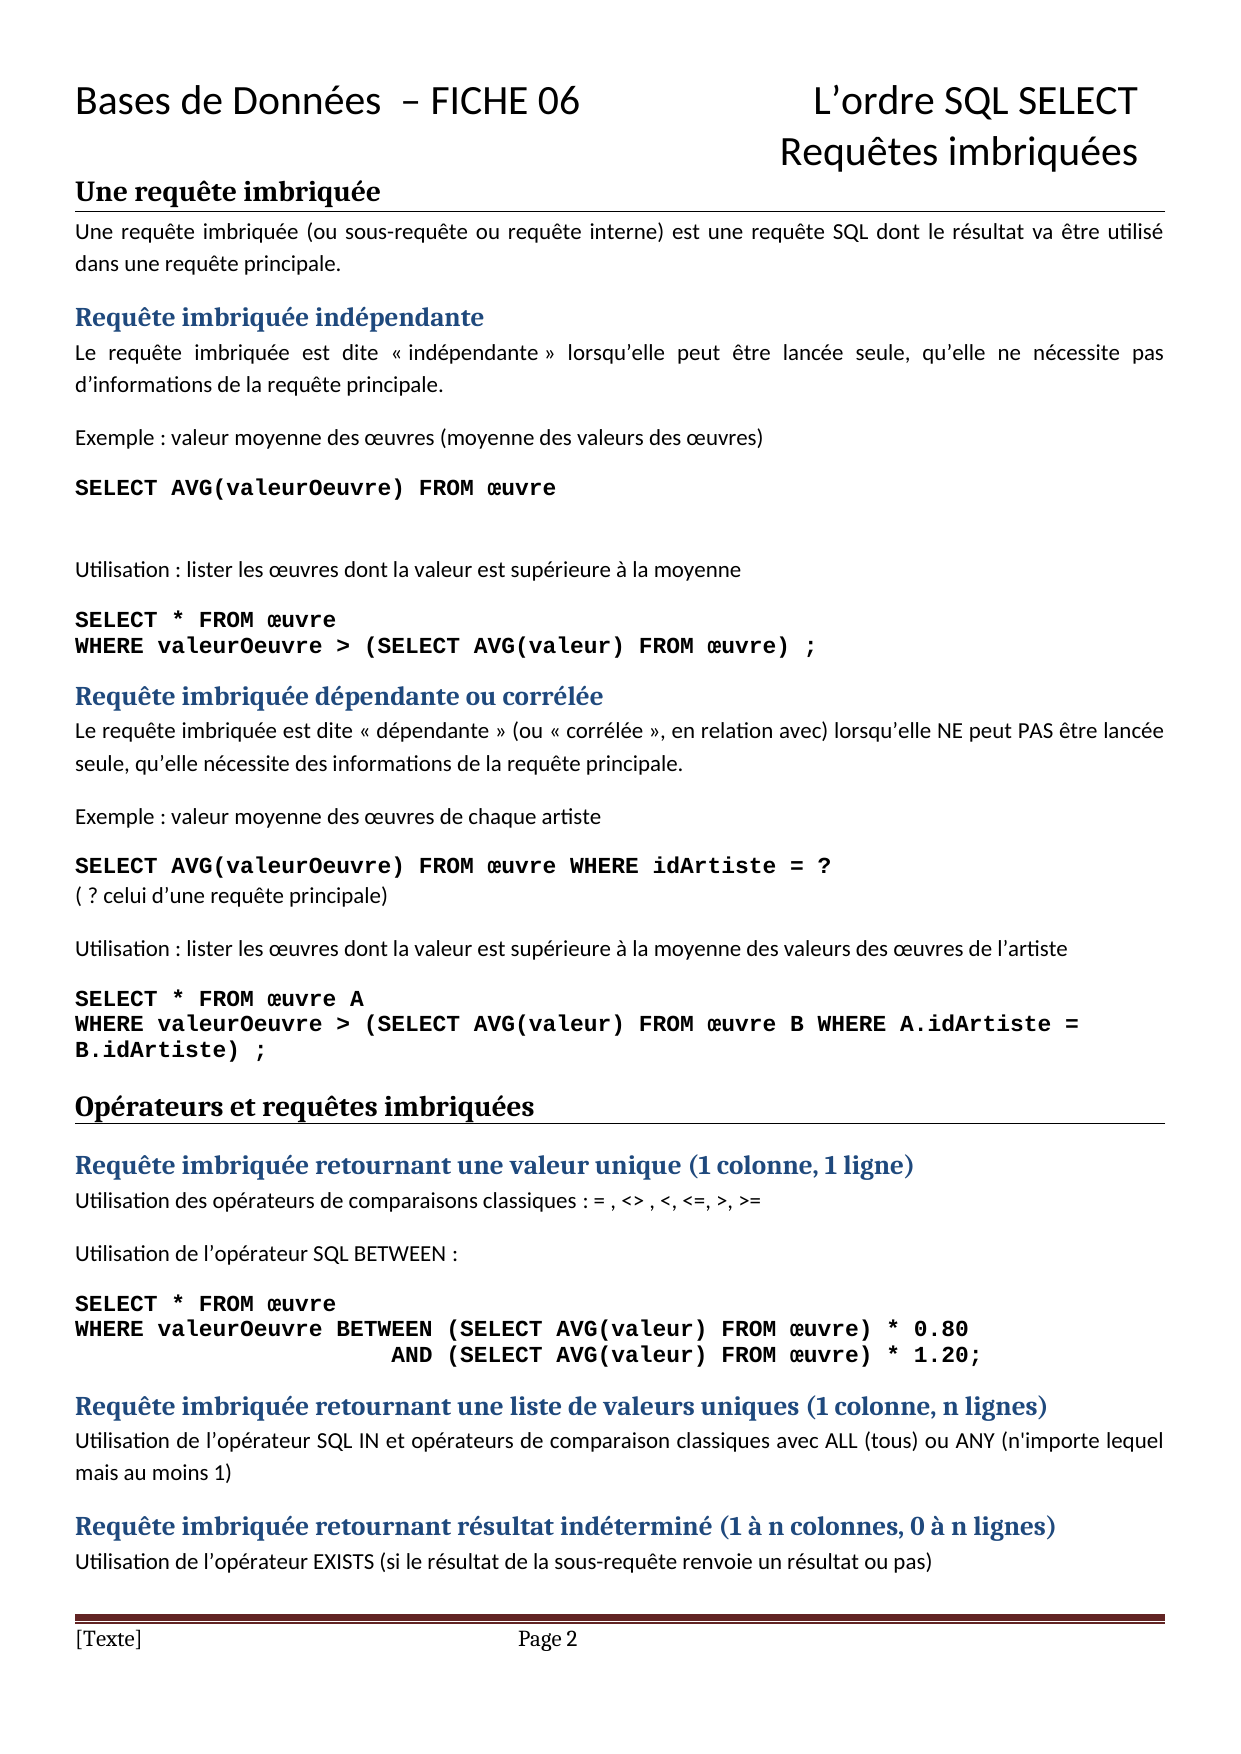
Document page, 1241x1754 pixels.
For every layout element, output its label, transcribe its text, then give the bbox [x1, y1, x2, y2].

text Le requête imbriquée est dite « indépendante » lorsqu’elle peut être lancée seule, qu’elle ne nécessite pas d’informations de la requête principale. [75, 338, 1165, 398]
text Exemple : valeur moyenne des œuvres (moyenne des valeurs des œuvres) [75, 423, 1165, 451]
text Le requête imbriquée est dite « dépendante » (ou « corrélée », en relation avec) lorsqu’elle NE peut PAS être lancée seule, qu’elle nécessite des informations de la requête principale. [75, 717, 1165, 777]
text Utilisation de l’opérateur SQL BETWEEN : [75, 1239, 1165, 1267]
text WHERE valeurOeuvre > (SELECT AVG(valeur) FROM œuvre) ; [75, 634, 1165, 660]
subtitle Requête imbriquée indépendante [75, 302, 1165, 333]
subtitle Requête imbriquée retournant résultat indéterminé (1 à n colonnes, 0 à n lignes) [75, 1511, 1165, 1543]
text ( ? celui d’une requête principale) [75, 881, 1165, 909]
subtitle Requête imbriquée retournant une liste de valeurs uniques (1 colonne, n lignes) [75, 1391, 1165, 1422]
text SELECT * FROM œuvre A [75, 987, 1165, 1013]
text Exemple : valeur moyenne des œuvres de chaque artiste [75, 802, 1165, 830]
text SELECT AVG(valeurOeuvre) FROM œuvre WHERE idArtiste = ? [75, 855, 1165, 881]
text Utilisation : lister les œuvres dont la valeur est supérieure à la moyenne des valeurs des œuvres de l’artiste [75, 934, 1165, 962]
text Utilisation : lister les œuvres dont la valeur est supérieure à la moyenne [75, 555, 1165, 583]
text WHERE valeurOeuvre BETWEEN (SELECT AVG(valeur) FROM œuvre) * 0.80 [75, 1318, 1165, 1344]
subtitle Requête imbriquée retournant une valeur unique (1 colonne, 1 ligne) [75, 1150, 1165, 1181]
text SELECT * FROM œuvre [75, 608, 1165, 634]
text Utilisation de l’opérateur EXISTS (si le résultat de la sous-requête renvoie un résultat ou pas) [75, 1547, 1165, 1575]
text SELECT * FROM œuvre [75, 1292, 1165, 1318]
text WHERE valeurOeuvre > (SELECT AVG(valeur) FROM œuvre B WHERE A.idArtiste = B.idArtiste) ; [75, 1013, 1165, 1065]
text AND (SELECT AVG(valeur) FROM œuvre) * 1.20; [75, 1344, 1165, 1370]
text SELECT AVG(valeurOeuvre) FROM œuvre [75, 476, 1165, 502]
subtitle Une requête imbriquée [75, 175, 1165, 211]
subtitle Requête imbriquée dépendante ou corrélée [75, 681, 1165, 712]
text Une requête imbriquée (ou sous-requête ou requête interne) est une requête SQL dont le résultat va être utilisé dans une requête principale. [75, 217, 1165, 277]
text Utilisation des opérateurs de comparaisons classiques : = , <> , <, <=, >, >= [75, 1186, 1165, 1214]
subtitle Opérateurs et requêtes imbriquées [75, 1090, 1165, 1123]
text Utilisation de l’opérateur SQL IN et opérateurs de comparaison classiques avec ALL (tous) ou ANY (n'importe lequel mais au moins 1) [75, 1426, 1165, 1486]
